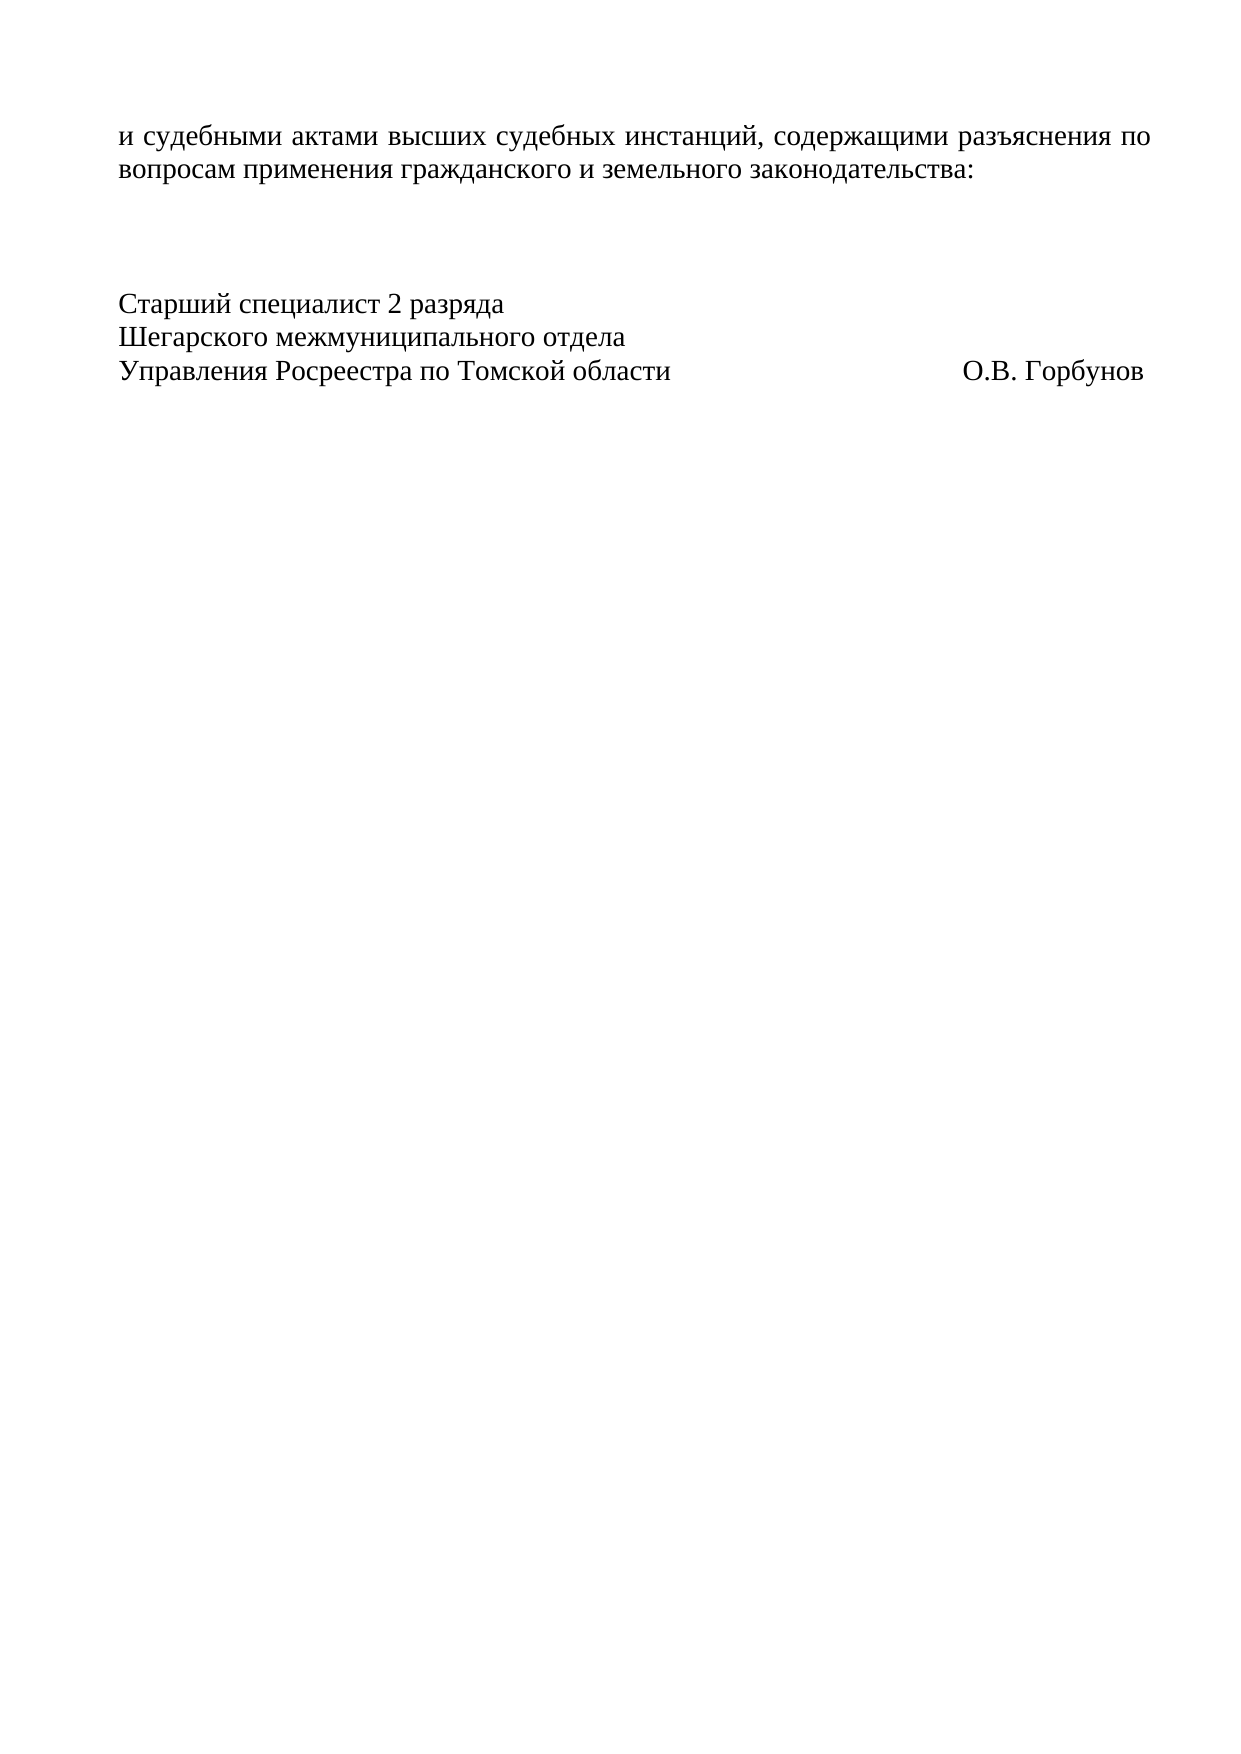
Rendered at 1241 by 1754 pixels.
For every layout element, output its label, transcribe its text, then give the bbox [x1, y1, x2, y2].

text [118, 118, 1152, 185]
text Старший специалист 2 разряда [118, 286, 1152, 319]
text Шегарского межмуниципального отдела [118, 319, 1152, 353]
text Управления Росреестра по Томской области О.В. Горбунов [118, 353, 1152, 386]
